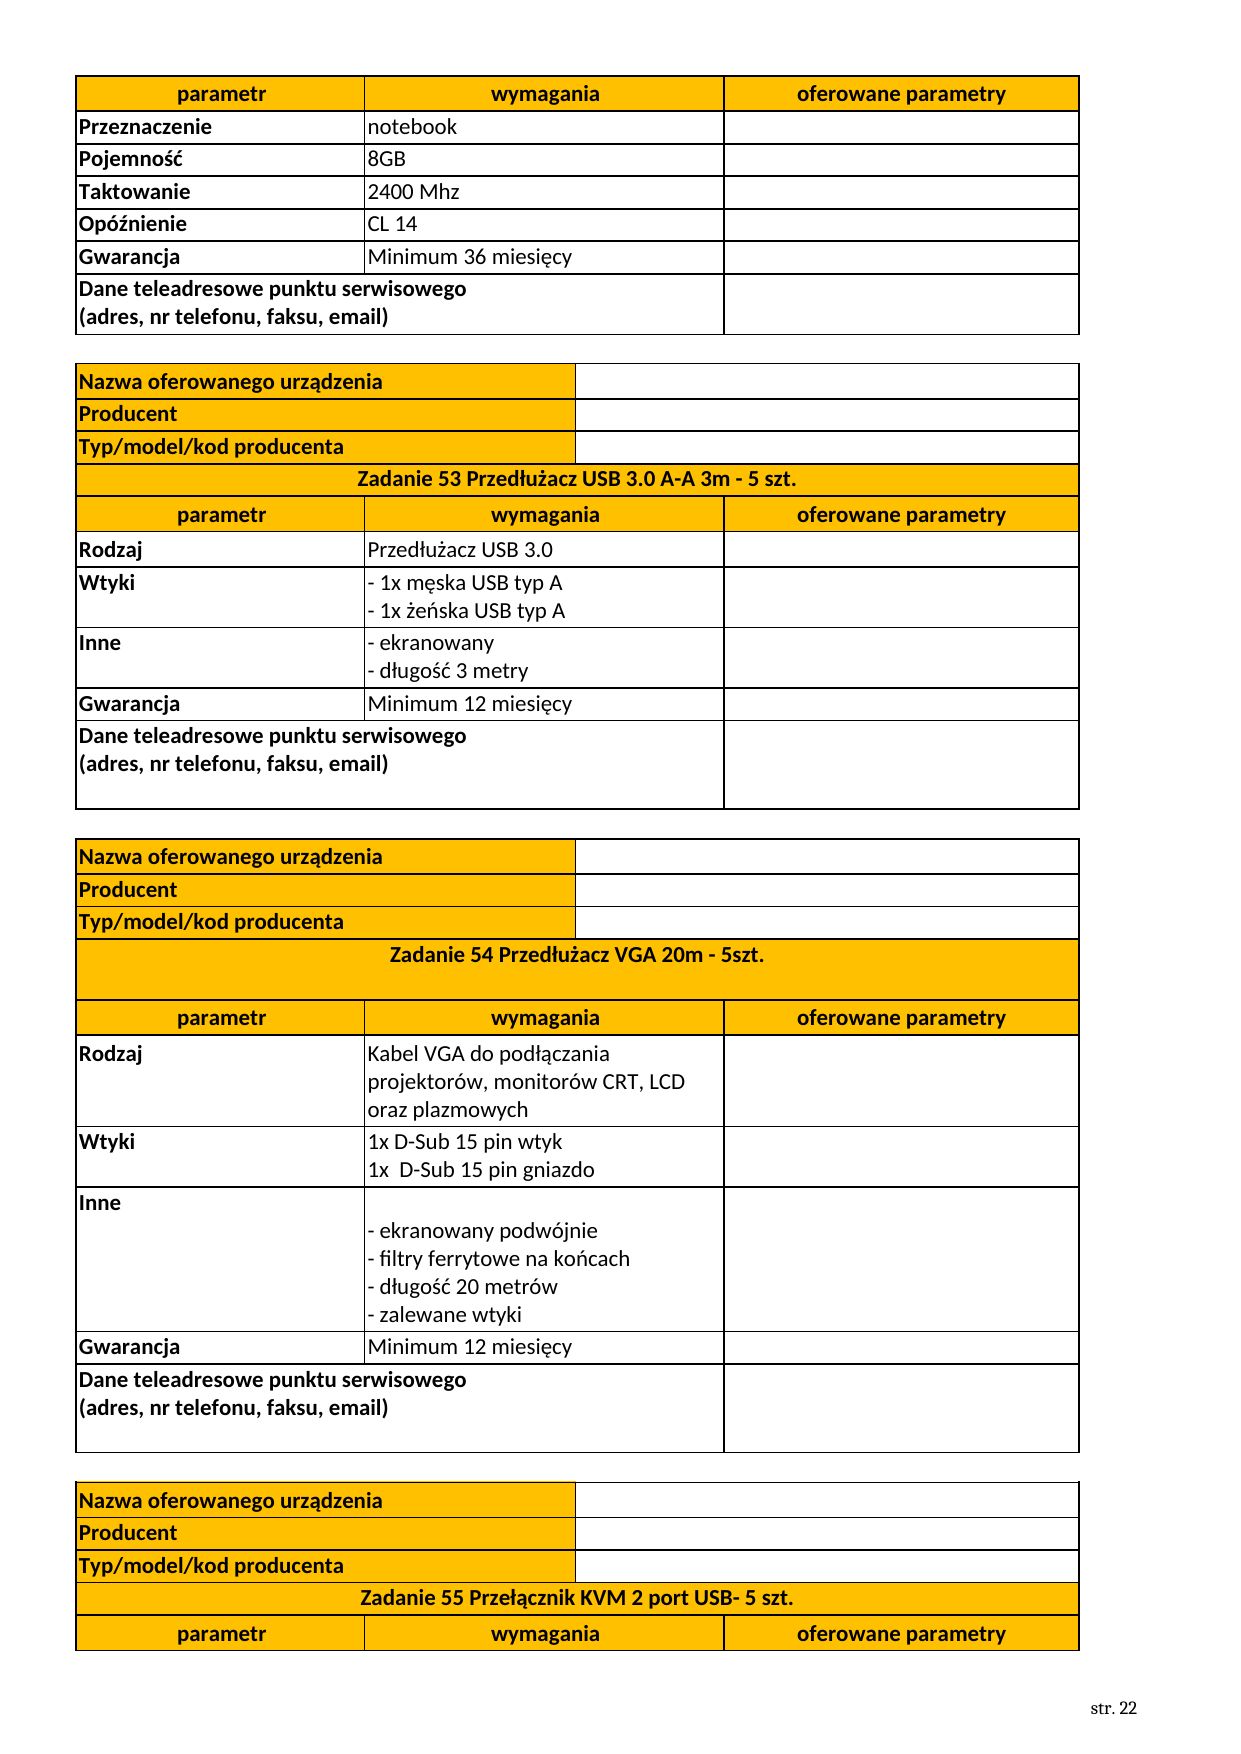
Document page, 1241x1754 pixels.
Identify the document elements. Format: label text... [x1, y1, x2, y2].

table_cell parametr [77, 497, 364, 531]
table_cell wymagania [365, 1001, 723, 1034]
table_cell oferowane parametry [725, 1001, 1078, 1034]
table_cell Zadanie 55 Przełącznik KVM 2 port USB- 5 szt. [77, 1583, 1078, 1614]
table_cell [576, 875, 1078, 906]
table_cell wymagania [365, 497, 723, 531]
table_cell [725, 242, 1078, 273]
table_cell - ekranowany podwójnie - filtry ferrytowe na końcach - długość 20 metrów - zalewane wtyki [365, 1188, 723, 1331]
table_cell Producent [77, 1518, 575, 1549]
table_cell parametr [77, 1616, 364, 1650]
table_cell [576, 400, 1078, 430]
table_cell [725, 568, 1078, 627]
table_cell wymagania [365, 77, 723, 110]
table_cell [725, 1365, 1078, 1452]
table_cell [725, 1332, 1078, 1363]
table_cell CL 14 [365, 210, 723, 240]
table_cell Rodzaj [77, 532, 364, 566]
table_cell parametr [77, 1001, 364, 1034]
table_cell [77, 275, 723, 333]
table_cell 8GB [365, 145, 723, 175]
table_header Nazwa oferowanego urządzenia [77, 364, 575, 398]
table_cell [576, 432, 1078, 463]
table_cell Producent [77, 875, 575, 906]
table_cell Zadanie 54 Przedłużacz VGA 20m - 5szt. [77, 940, 1078, 999]
table_cell [725, 112, 1078, 143]
table_cell [725, 721, 1078, 808]
table_cell Inne [77, 1188, 364, 1331]
table_cell 1x D-Sub 15 pin wtyk 1x D-Sub 15 pin gniazdo [365, 1127, 723, 1186]
table_cell Przeznaczenie [77, 112, 364, 143]
table_cell Typ/model/kod producenta [77, 432, 575, 463]
table_cell Gwarancja [77, 1332, 364, 1363]
table_cell Minimum 36 miesięcy [365, 242, 723, 273]
table_cell wymagania [365, 1616, 723, 1650]
table_cell Minimum 12 miesięcy [365, 1332, 723, 1363]
table_cell [725, 145, 1078, 175]
table_header Nazwa oferowanego urządzenia [77, 840, 575, 873]
table_header Nazwa oferowanego urządzenia [77, 1483, 575, 1517]
table_cell [725, 1127, 1078, 1186]
table_cell 2400 Mhz [365, 177, 723, 208]
table_cell Gwarancja [77, 689, 364, 720]
table_cell [725, 628, 1078, 687]
table_cell Kabel VGA do podłączania projektorów, monitorów CRT, LCD oraz plazmowych [365, 1036, 723, 1126]
table_cell [576, 1551, 1078, 1582]
table_cell oferowane parametry [725, 77, 1078, 110]
table_cell parametr [77, 77, 364, 110]
table_cell [725, 689, 1078, 720]
table_cell Opóźnienie [77, 210, 364, 240]
table_cell notebook [365, 112, 723, 143]
table_cell Dane teleadresowe punktu serwisowego (adres, nr telefonu, faksu, email) [77, 721, 723, 808]
table_cell Zadanie 53 Przedłużacz USB 3.0 A-A 3m - 5 szt. [77, 465, 1078, 495]
table_cell [725, 532, 1078, 566]
table_cell Przedłużacz USB 3.0 [365, 532, 723, 566]
table_cell Gwarancja [77, 242, 364, 273]
table_cell [725, 1188, 1078, 1331]
table_cell [576, 907, 1078, 938]
table_cell Dane teleadresowe punktu serwisowego (adres, nr telefonu, faksu, email) [77, 1365, 723, 1452]
table_cell - 1x męska USB typ A - 1x żeńska USB typ A [365, 568, 723, 627]
table_cell - ekranowany - długość 3 metry [365, 628, 723, 687]
table_cell Producent [77, 400, 575, 430]
table_cell [725, 177, 1078, 208]
table_cell oferowane parametry [725, 497, 1078, 531]
table_cell Rodzaj [77, 1036, 364, 1126]
table_cell [725, 210, 1078, 240]
table_cell Typ/model/kod producenta [77, 1551, 575, 1582]
table_header [576, 840, 1078, 873]
table_cell Pojemność [77, 145, 364, 175]
table_cell Wtyki [77, 1127, 364, 1186]
table_header [576, 364, 1078, 398]
table_cell Minimum 12 miesięcy [365, 689, 723, 720]
table_cell [725, 275, 1078, 333]
table_cell Inne [77, 628, 364, 687]
table_header [576, 1483, 1078, 1517]
table_cell [725, 1036, 1078, 1126]
table_cell [576, 1518, 1078, 1549]
table_cell Taktowanie [77, 177, 364, 208]
table_cell Wtyki [77, 568, 364, 627]
table_cell Typ/model/kod producenta [77, 907, 575, 938]
table_cell oferowane parametry [725, 1616, 1078, 1650]
